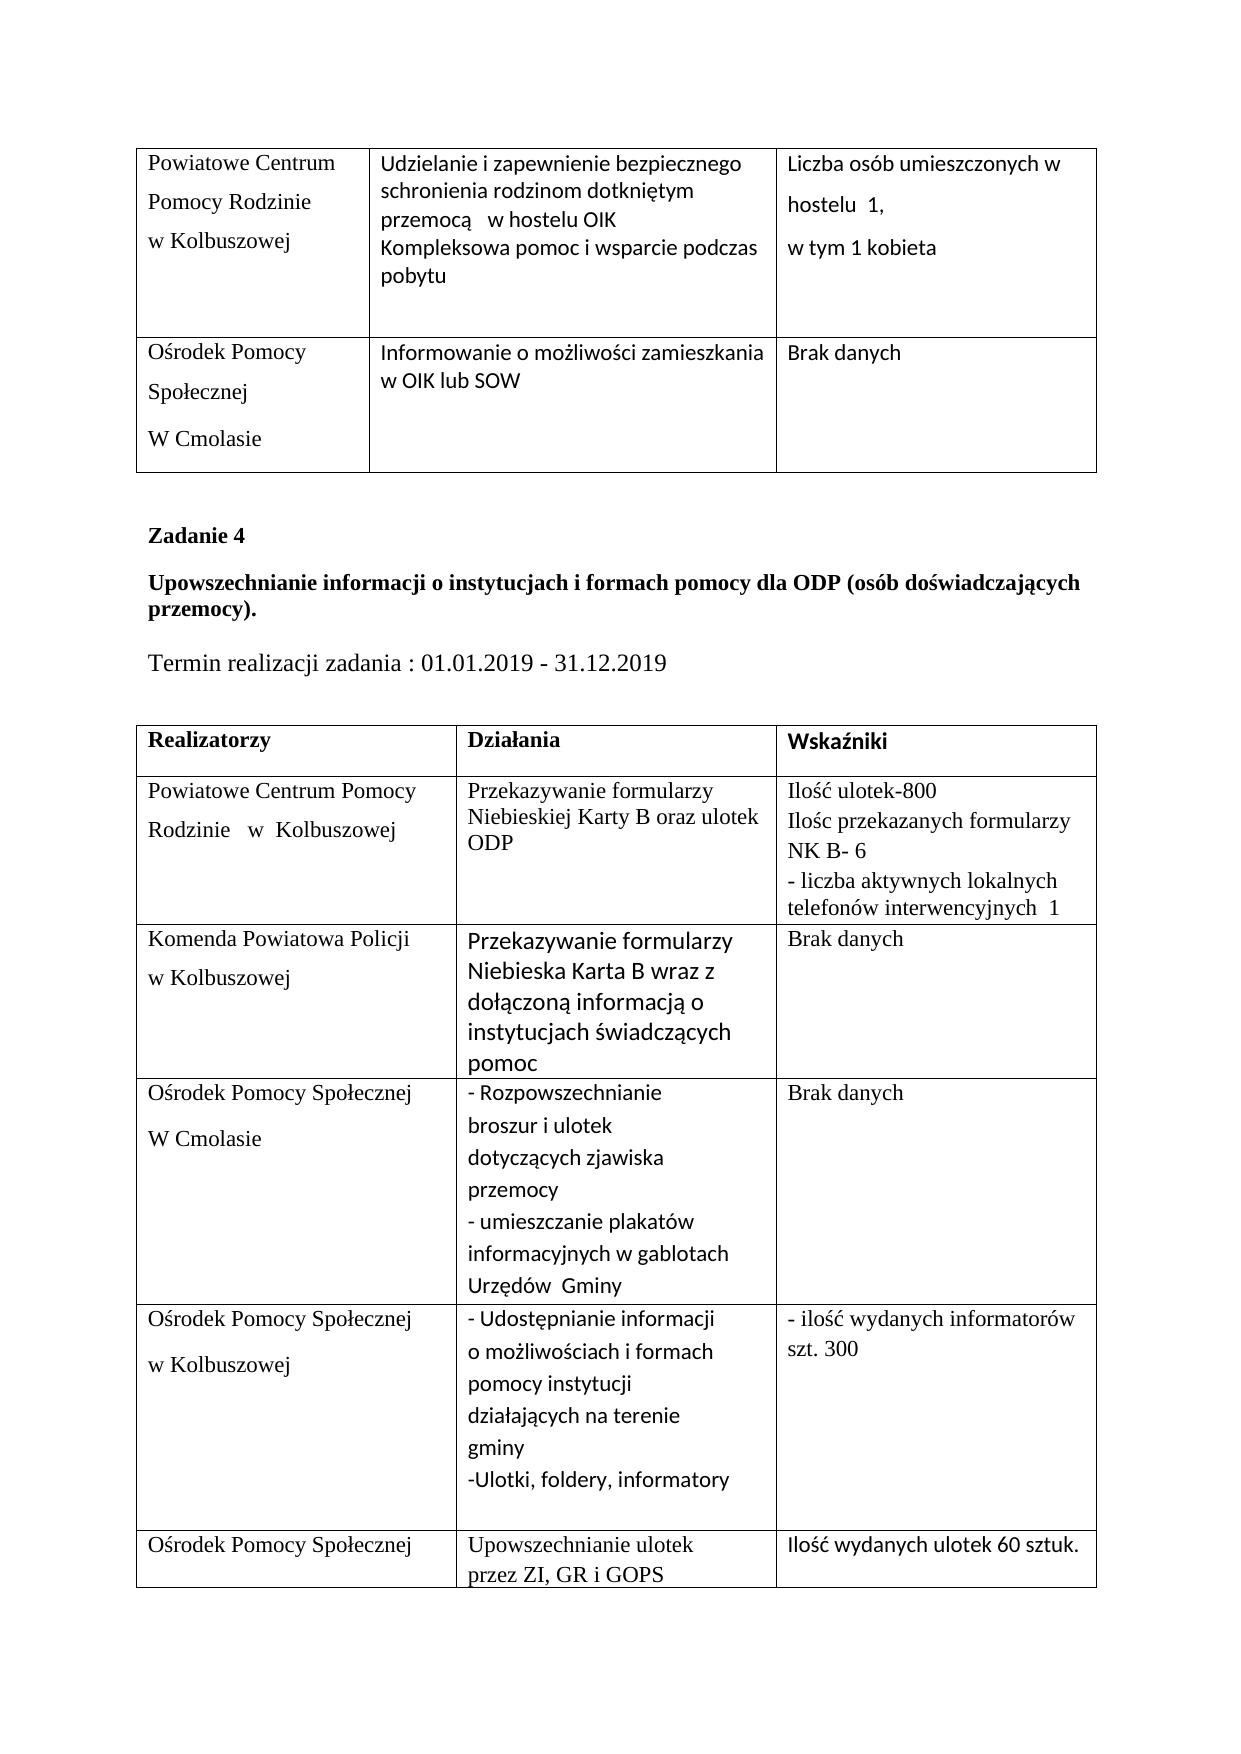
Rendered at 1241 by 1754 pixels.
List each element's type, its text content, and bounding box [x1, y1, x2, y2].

table_cell Przekazywanie formularzy Niebieska Karta B wraz z dołączoną informacją o instytucjach świadczących pomoc [457, 925, 776, 1077]
table_header Działania [457, 726, 776, 776]
table_cell Liczba osób umieszczonych w hostelu 1, w tym 1 kobieta [777, 149, 1096, 337]
table_cell Informowanie o możliwości zamieszkania w OIK lub SOW [370, 338, 776, 472]
table_cell Brak danych [777, 925, 1096, 1077]
table_cell Ośrodek Pomocy Społecznej W Cmolasie [137, 1079, 456, 1303]
text Upowszechnianie informacji o instytucjach i formach pomocy dla ODP (osób doświadczających przemocy). [148, 569, 1093, 622]
table_cell Ośrodek Pomocy Społecznej w Kolbuszowej [137, 1305, 456, 1529]
table_cell Powiatowe Centrum Pomocy Rodzinie w Kolbuszowej [137, 149, 369, 337]
table_cell Komenda Powiatowa Policji w Kolbuszowej [137, 925, 456, 1077]
table_cell Udzielanie i zapewnienie bezpiecznego schronienia rodzinom dotkniętym przemocą w hostelu OIK Kompleksowa pomoc i wsparcie podczas pobytu [370, 149, 776, 337]
table_cell - Udostępnianie informacji o możliwościach i formach pomocy instytucji działających na terenie gminy -Ulotki, foldery, informatory [457, 1305, 776, 1529]
table_header Realizatorzy [137, 726, 456, 776]
table_cell - ilość wydanych informatorów szt. 300 [777, 1305, 1096, 1529]
table_cell Ośrodek Pomocy Społecznej W Cmolasie [137, 338, 369, 472]
table_cell - Rozpowszechnianie broszur i ulotek dotyczących zjawiska przemocy - umieszczanie plakatów informacyjnych w gablotach Urzędów Gminy [457, 1079, 776, 1303]
text Termin realizacji zadania : 01.01.2019 - 31.12.2019 [148, 648, 1093, 677]
table_header Wskaźniki [777, 726, 1096, 776]
table_cell Powiatowe Centrum Pomocy Rodzinie w Kolbuszowej [137, 777, 456, 924]
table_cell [457, 1531, 776, 1587]
table_cell Brak danych [777, 1079, 1096, 1303]
table_cell Ilość ulotek-800 Ilośc przekazanych formularzy NK B- 6 - liczba aktywnych lokalnych telefonów interwencyjnych 1 [777, 777, 1096, 924]
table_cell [777, 1531, 1096, 1587]
text Zadanie 4 [148, 522, 1093, 548]
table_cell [137, 1531, 456, 1587]
table_cell Brak danych [777, 338, 1096, 472]
table_cell Przekazywanie formularzy Niebieskiej Karty B oraz ulotek ODP [457, 777, 776, 924]
